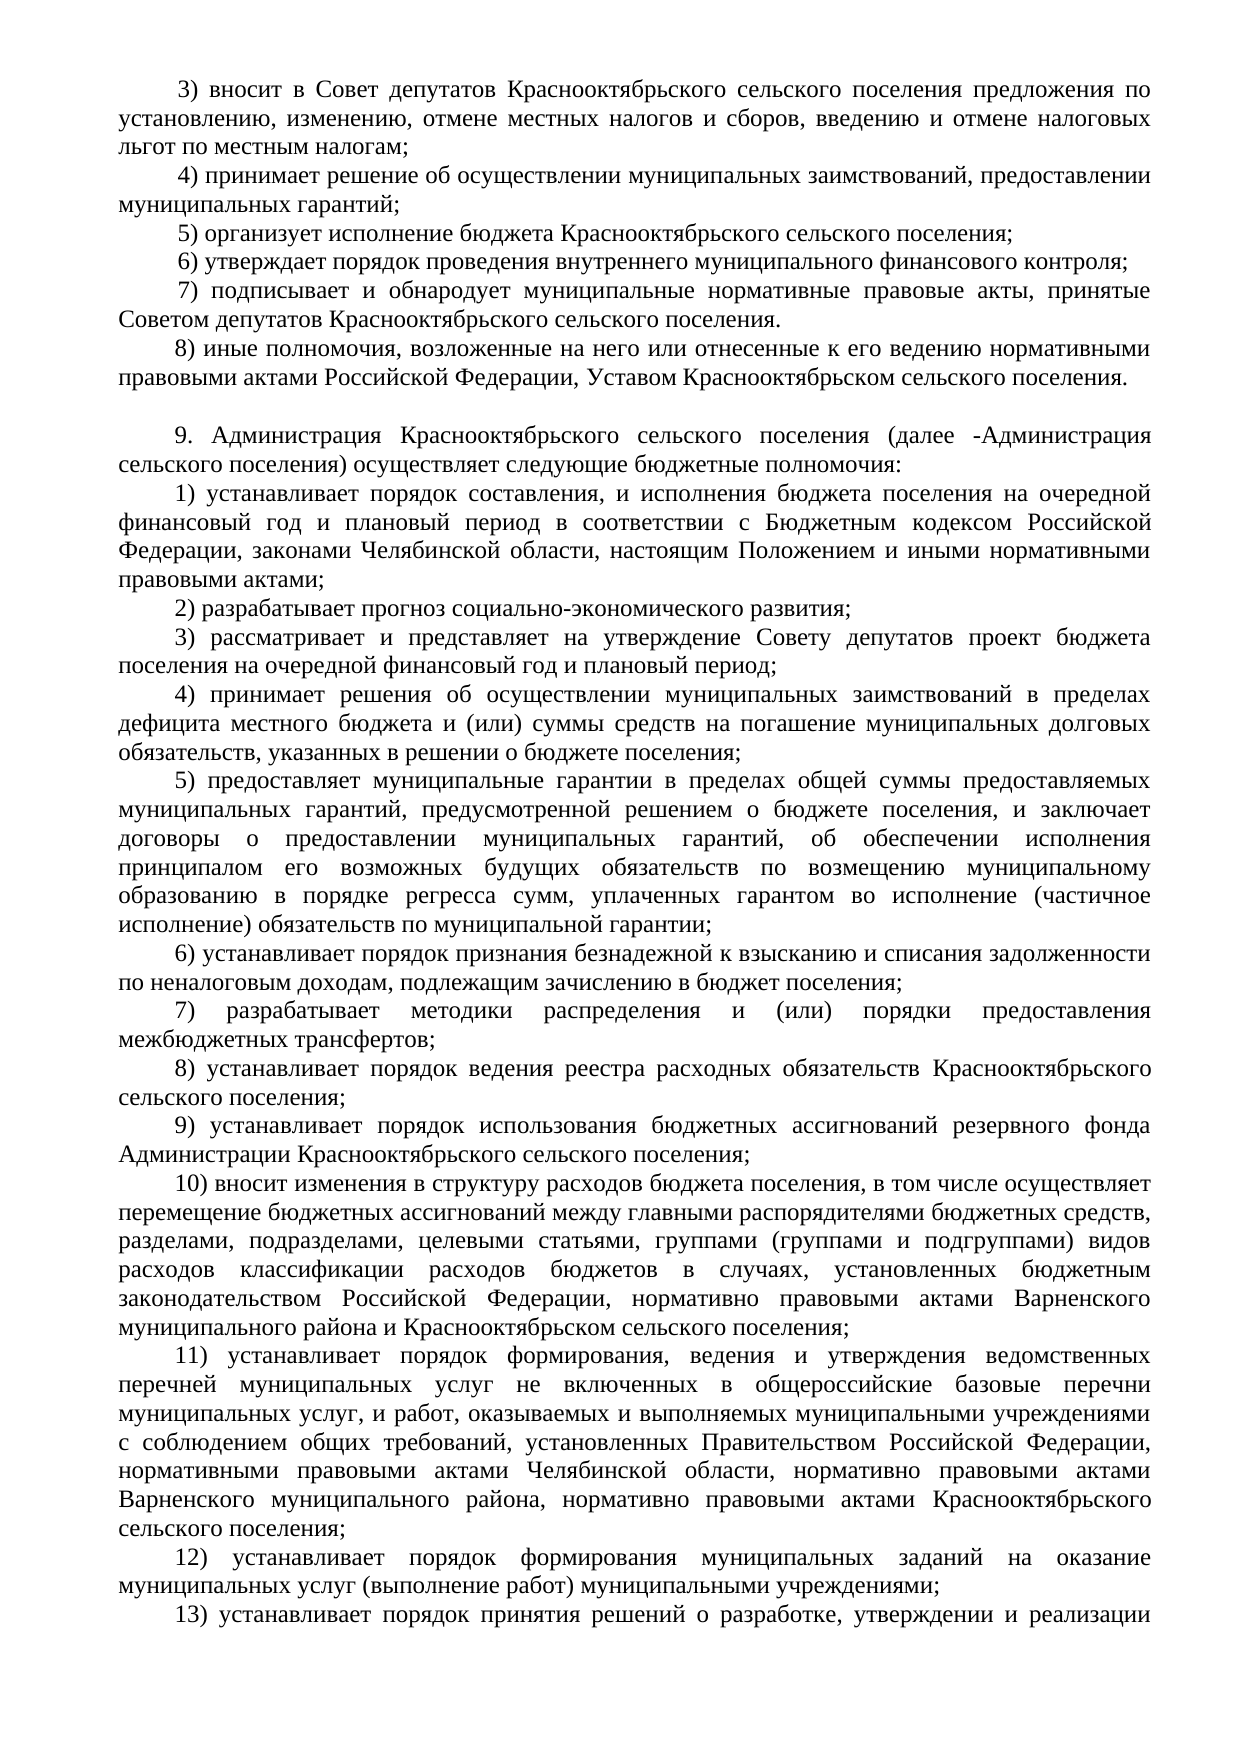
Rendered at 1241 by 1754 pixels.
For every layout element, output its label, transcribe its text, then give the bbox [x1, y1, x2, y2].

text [118, 1599, 1152, 1628]
text 11) устанавливает порядок формирования, ведения и утверждения ведомственных перечней муниципальных услуг не включенных в общероссийские базовые перечни муниципальных услуг, и работ, оказываемых и выполняемых муниципальными учреждениями с соблюдением общих требований, установленных Правительством Российской Федерации, нормативными правовыми актами Челябинской области, нормативно правовыми актами Варненского муниципального района, нормативно правовыми актами Краснооктябрьского сельского поселения; [118, 1341, 1152, 1542]
text 5) организует исполнение бюджета Краснооктябрьского сельского поселения; [118, 218, 1152, 246]
text 3) вносит в Совет депутатов Краснооктябрьского сельского поселения предложения по установлению, изменению, отмене местных налогов и сборов, введению и отмене налоговых льгот по местным налогам; [118, 74, 1152, 160]
text 8) иные полномочия, возложенные на него или отнесенные к его ведению нормативными правовыми актами Российской Федерации, Уставом Краснооктябрьском сельского поселения. [118, 333, 1152, 392]
text 7) разрабатывает методики распределения и (или) порядки предоставления межбюджетных трансфертов; [118, 996, 1152, 1053]
text 2) разрабатывает прогноз социально-экономического развития; [118, 593, 1152, 622]
text 3) рассматривает и представляет на утверждение Совету депутатов проект бюджета поселения на очередной финансовый год и плановый период; [118, 622, 1152, 679]
text 4) принимает решения об осуществлении муниципальных заимствований в пределах дефицита местного бюджета и (или) суммы средств на погашение муниципальных долговых обязательств, указанных в решении о бюджете поселения; [118, 679, 1152, 766]
text 1) устанавливает порядок составления, и исполнения бюджета поселения на очередной финансовый год и плановый период в соответствии с Бюджетным кодексом Российской Федерации, законами Челябинской области, настоящим Положением и иными нормативными правовыми актами; [118, 478, 1152, 593]
text 4) принимает решение об осуществлении муниципальных заимствований, предоставлении муниципальных гарантий; [118, 160, 1152, 218]
text 12) устанавливает порядок формирования муниципальных заданий на оказание муниципальных услуг (выполнение работ) муниципальными учреждениями; [118, 1542, 1152, 1599]
text 9. Администрация Краснооктябрьского сельского поселения (далее -Администрация сельского поселения) осуществляет следующие бюджетные полномочия: [118, 421, 1152, 478]
text 9) устанавливает порядок использования бюджетных ассигнований резервного фонда Администрации Краснооктябрьского сельского поселения; [118, 1111, 1152, 1168]
text 10) вносит изменения в структуру расходов бюджета поселения, в том числе осуществляет перемещение бюджетных ассигнований между главными распорядителями бюджетных средств, разделами, подразделами, целевыми статьями, группами (группами и подгруппами) видов расходов классификации расходов бюджетов в случаях, установленных бюджетным законодательством Российской Федерации, нормативно правовыми актами Варненского муниципального района и Краснооктябрьском сельского поселения; [118, 1168, 1152, 1341]
text 5) предоставляет муниципальные гарантии в пределах общей суммы предоставляемых муниципальных гарантий, предусмотренной решением о бюджете поселения, и заключает договоры о предоставлении муниципальных гарантий, об обеспечении исполнения принципалом его возможных будущих обязательств по возмещению муниципальному образованию в порядке регресса сумм, уплаченных гарантом во исполнение (частичное исполнение) обязательств по муниципальной гарантии; [118, 766, 1152, 938]
text 6) утверждает порядок проведения внутреннего муниципального финансового контроля; [118, 246, 1152, 275]
text 8) устанавливает порядок ведения реестра расходных обязательств Краснооктябрьского сельского поселения; [118, 1053, 1152, 1111]
text 6) устанавливает порядок признания безнадежной к взысканию и списания задолженности по неналоговым доходам, подлежащим зачислению в бюджет поселения; [118, 938, 1152, 996]
text 7) подписывает и обнародует муниципальные нормативные правовые акты, принятые Советом депутатов Краснооктябрьского сельского поселения. [118, 275, 1152, 333]
